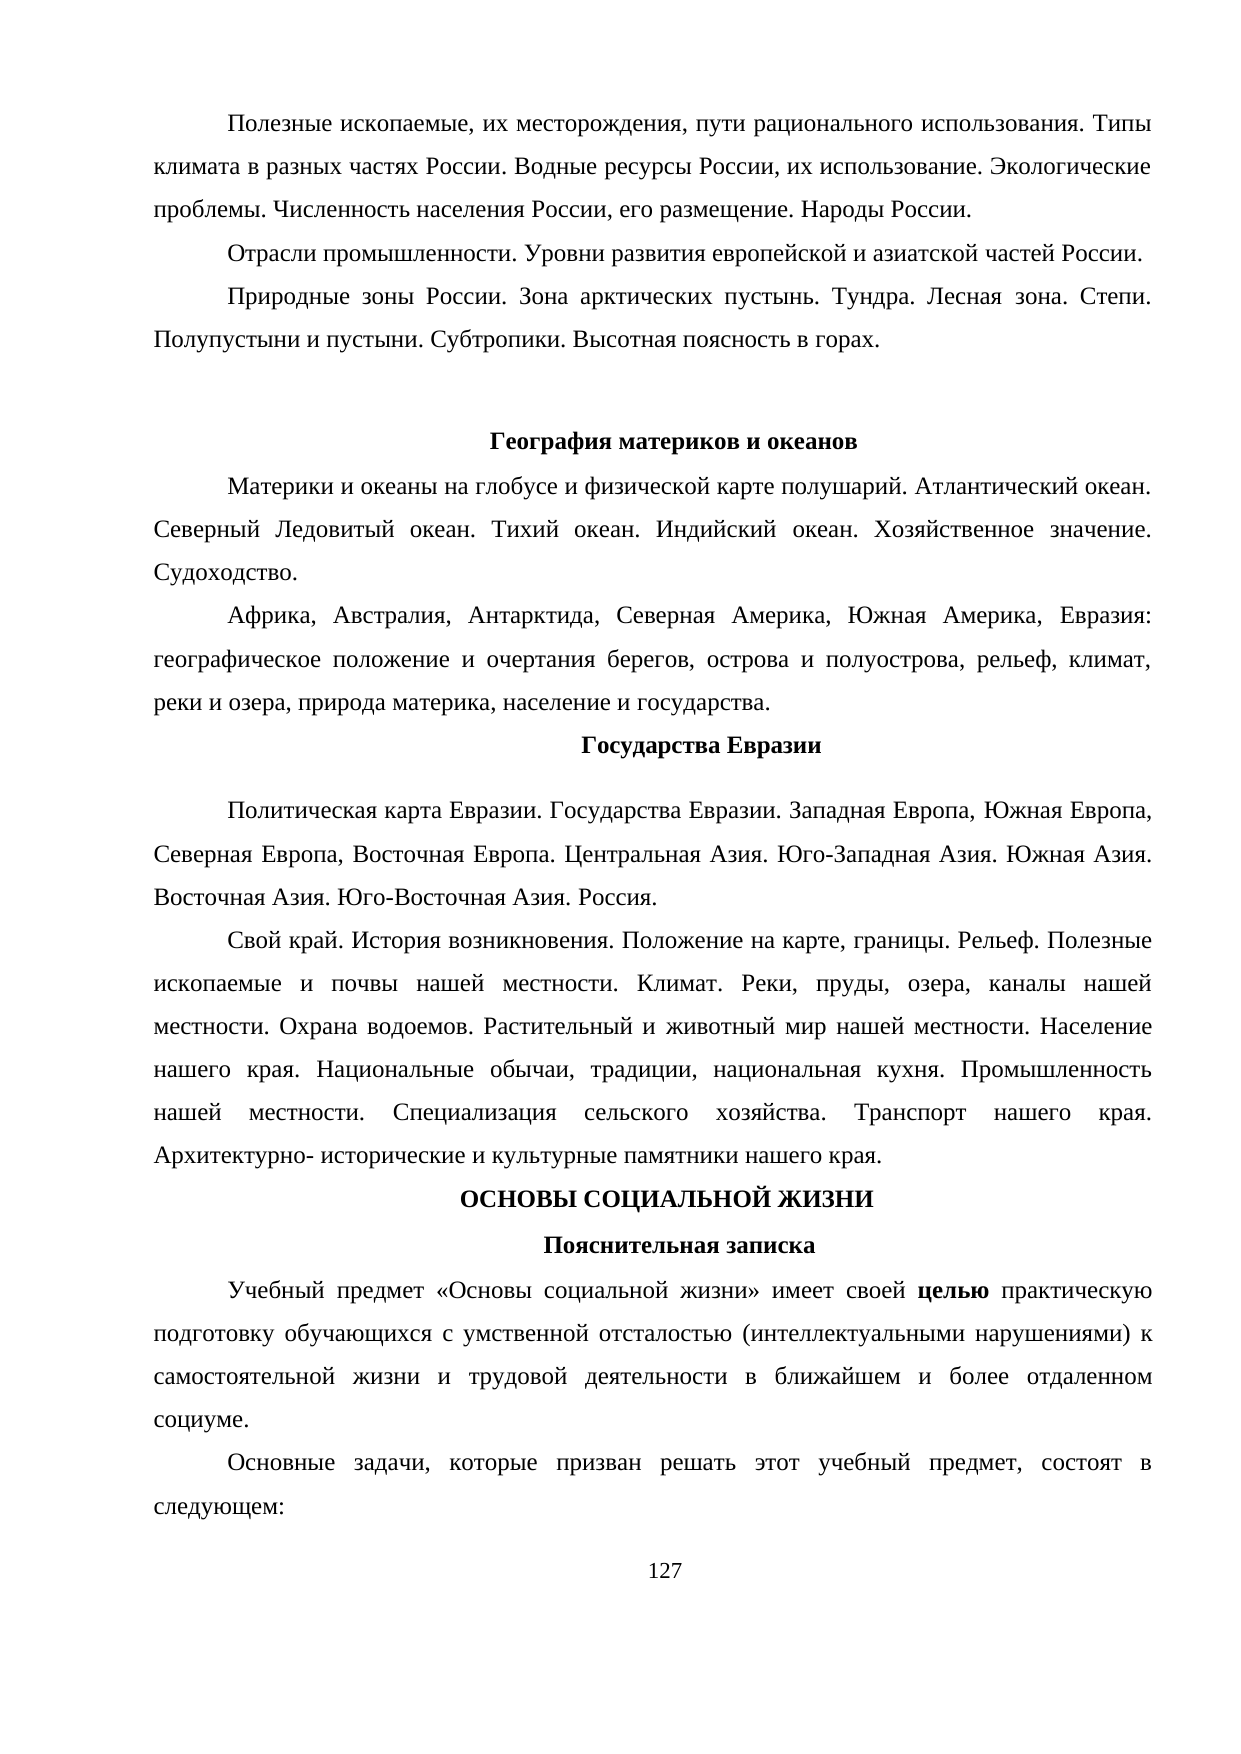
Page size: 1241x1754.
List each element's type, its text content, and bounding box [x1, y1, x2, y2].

text География материков и океанов [489, 426, 1223, 455]
text Природные зоны России. Зона арктических пустынь. Тундра. Лесная зона. Степи. Полупустыни и пустыни. Субтропики. Высотная поясность в горах. [153, 281, 1152, 353]
text Политическая карта Евразии. Государства Евразии. Западная Европа, Южная Европа, Северная Европа, Восточная Европа. Центральная Азия. Юго-Западная Азия. Южная Азия. Восточная Азия. Юго-Восточная Азия. Россия. [153, 796, 1152, 911]
text Пояснительная записка [543, 1230, 1223, 1258]
text Основные задачи, которые призван решать этот учебный предмет, состоят в следующем: [153, 1447, 1152, 1519]
text ОСНОВЫ СОЦИАЛЬНОЙ ЖИЗНИ [459, 1184, 1223, 1213]
text Учебный предмет «Основы социальной жизни» имеет своей целью практическую подготовку обучающихся с умственной отсталостью (интеллектуальными нарушениями) к самостоятельной жизни и трудовой деятельности в ближайшем и более отдаленном социуме. [153, 1275, 1152, 1433]
text Африка, Австралия, Антарктида, Северная Америка, Южная Америка, Евразия: географическое положение и очертания берегов, острова и полуострова, рельеф, климат, реки и озера, природа материка, население и государства. [153, 601, 1152, 716]
text Государства Евразии [194, 731, 1209, 759]
text Свой край. История возникновения. Положение на карте, границы. Рельеф. Полезные ископаемые и почвы нашей местности. Климат. Реки, пруды, озера, каналы нашей местности. Охрана водоемов. Растительный и животный мир нашей местности. Население нашего края. Национальные обычаи, традиции, национальная кухня. Промышленность нашей местности. Специализация сельского хозяйства. Транспорт нашего края. Архитектурно- исторические и культурные памятники нашего края. [153, 925, 1153, 1169]
text Отрасли промышленности. Уровни развития европейской и азиатской частей России. [153, 238, 1152, 266]
text Полезные ископаемые, их месторождения, пути рационального использования. Типы климата в разных частях России. Водные ресурсы России, их использование. Экологические проблемы. Численность населения России, его размещение. Народы России. [153, 108, 1151, 223]
text Материки и океаны на глобусе и физической карте полушарий. Атлантический океан. Северный Ледовитый океан. Тихий океан. Индийский океан. Хозяйственное значение. Судоходство. [153, 471, 1152, 586]
